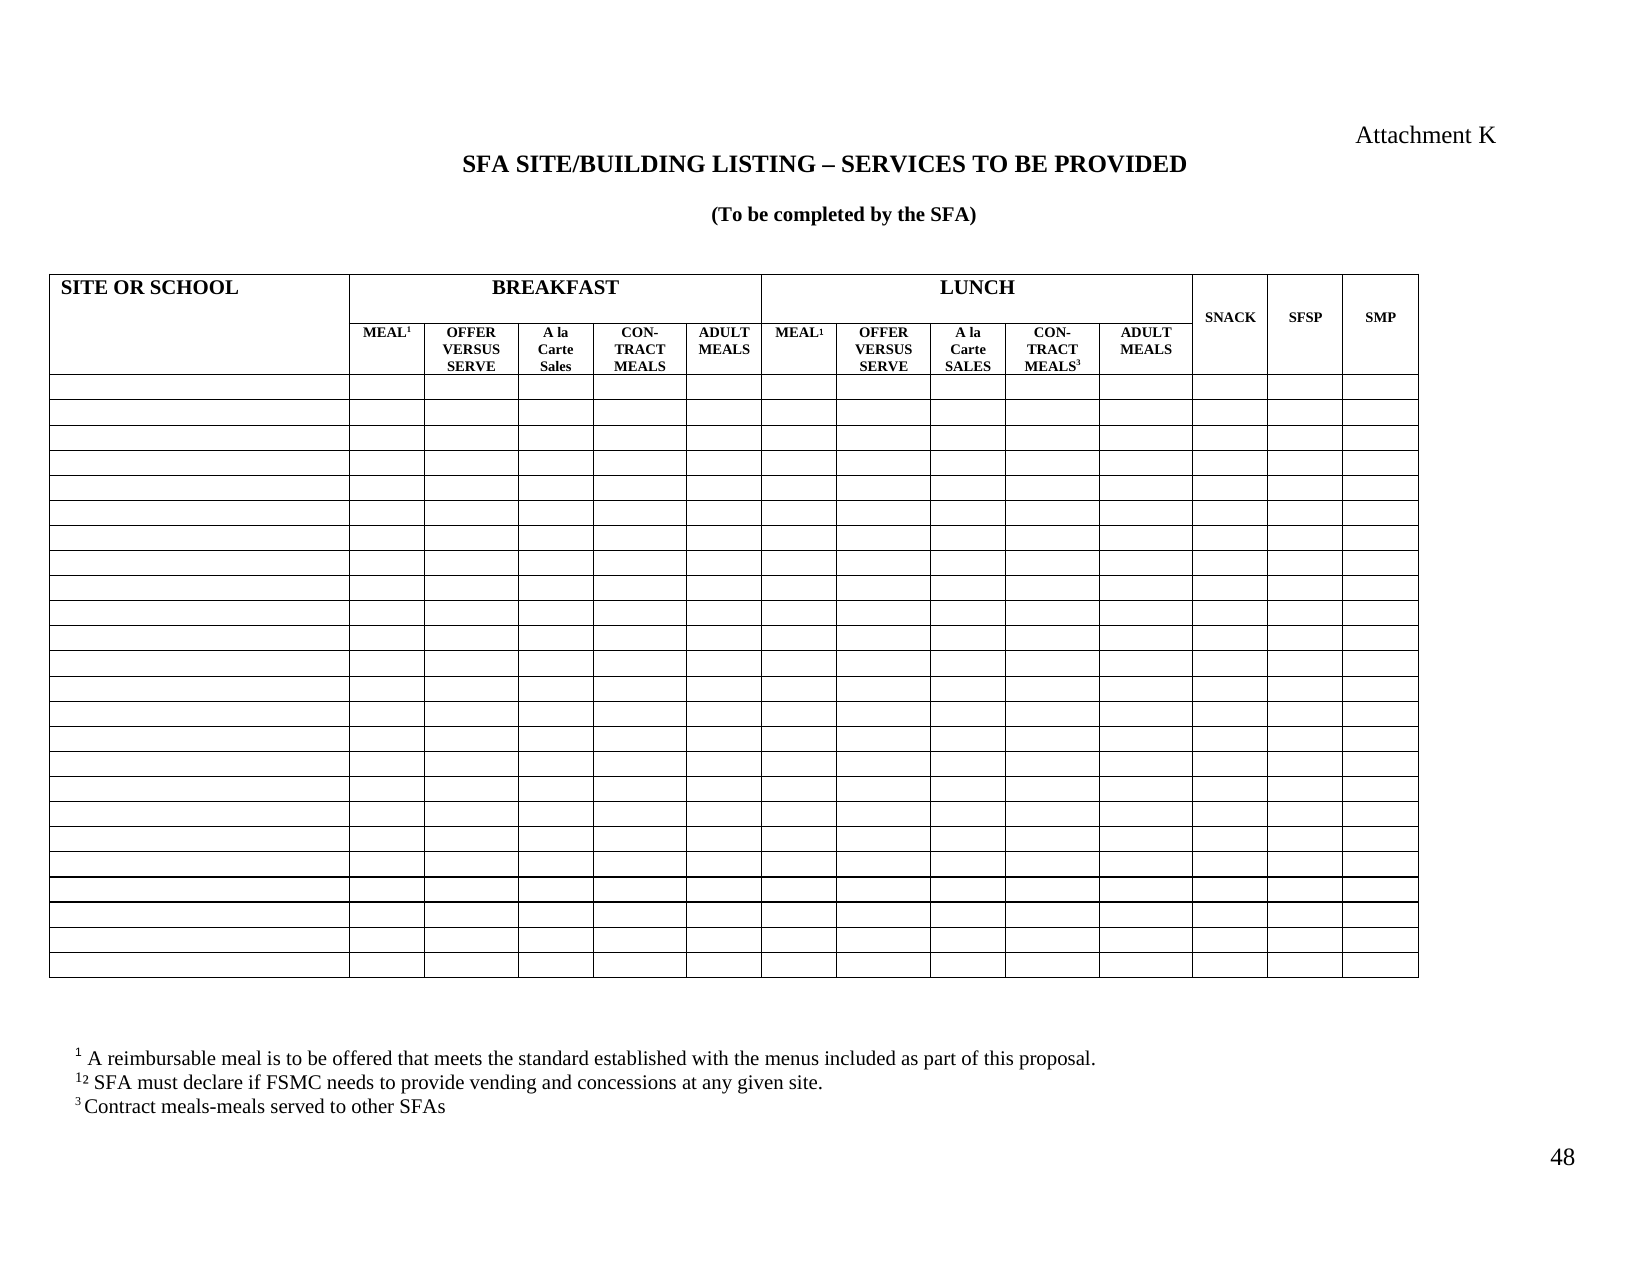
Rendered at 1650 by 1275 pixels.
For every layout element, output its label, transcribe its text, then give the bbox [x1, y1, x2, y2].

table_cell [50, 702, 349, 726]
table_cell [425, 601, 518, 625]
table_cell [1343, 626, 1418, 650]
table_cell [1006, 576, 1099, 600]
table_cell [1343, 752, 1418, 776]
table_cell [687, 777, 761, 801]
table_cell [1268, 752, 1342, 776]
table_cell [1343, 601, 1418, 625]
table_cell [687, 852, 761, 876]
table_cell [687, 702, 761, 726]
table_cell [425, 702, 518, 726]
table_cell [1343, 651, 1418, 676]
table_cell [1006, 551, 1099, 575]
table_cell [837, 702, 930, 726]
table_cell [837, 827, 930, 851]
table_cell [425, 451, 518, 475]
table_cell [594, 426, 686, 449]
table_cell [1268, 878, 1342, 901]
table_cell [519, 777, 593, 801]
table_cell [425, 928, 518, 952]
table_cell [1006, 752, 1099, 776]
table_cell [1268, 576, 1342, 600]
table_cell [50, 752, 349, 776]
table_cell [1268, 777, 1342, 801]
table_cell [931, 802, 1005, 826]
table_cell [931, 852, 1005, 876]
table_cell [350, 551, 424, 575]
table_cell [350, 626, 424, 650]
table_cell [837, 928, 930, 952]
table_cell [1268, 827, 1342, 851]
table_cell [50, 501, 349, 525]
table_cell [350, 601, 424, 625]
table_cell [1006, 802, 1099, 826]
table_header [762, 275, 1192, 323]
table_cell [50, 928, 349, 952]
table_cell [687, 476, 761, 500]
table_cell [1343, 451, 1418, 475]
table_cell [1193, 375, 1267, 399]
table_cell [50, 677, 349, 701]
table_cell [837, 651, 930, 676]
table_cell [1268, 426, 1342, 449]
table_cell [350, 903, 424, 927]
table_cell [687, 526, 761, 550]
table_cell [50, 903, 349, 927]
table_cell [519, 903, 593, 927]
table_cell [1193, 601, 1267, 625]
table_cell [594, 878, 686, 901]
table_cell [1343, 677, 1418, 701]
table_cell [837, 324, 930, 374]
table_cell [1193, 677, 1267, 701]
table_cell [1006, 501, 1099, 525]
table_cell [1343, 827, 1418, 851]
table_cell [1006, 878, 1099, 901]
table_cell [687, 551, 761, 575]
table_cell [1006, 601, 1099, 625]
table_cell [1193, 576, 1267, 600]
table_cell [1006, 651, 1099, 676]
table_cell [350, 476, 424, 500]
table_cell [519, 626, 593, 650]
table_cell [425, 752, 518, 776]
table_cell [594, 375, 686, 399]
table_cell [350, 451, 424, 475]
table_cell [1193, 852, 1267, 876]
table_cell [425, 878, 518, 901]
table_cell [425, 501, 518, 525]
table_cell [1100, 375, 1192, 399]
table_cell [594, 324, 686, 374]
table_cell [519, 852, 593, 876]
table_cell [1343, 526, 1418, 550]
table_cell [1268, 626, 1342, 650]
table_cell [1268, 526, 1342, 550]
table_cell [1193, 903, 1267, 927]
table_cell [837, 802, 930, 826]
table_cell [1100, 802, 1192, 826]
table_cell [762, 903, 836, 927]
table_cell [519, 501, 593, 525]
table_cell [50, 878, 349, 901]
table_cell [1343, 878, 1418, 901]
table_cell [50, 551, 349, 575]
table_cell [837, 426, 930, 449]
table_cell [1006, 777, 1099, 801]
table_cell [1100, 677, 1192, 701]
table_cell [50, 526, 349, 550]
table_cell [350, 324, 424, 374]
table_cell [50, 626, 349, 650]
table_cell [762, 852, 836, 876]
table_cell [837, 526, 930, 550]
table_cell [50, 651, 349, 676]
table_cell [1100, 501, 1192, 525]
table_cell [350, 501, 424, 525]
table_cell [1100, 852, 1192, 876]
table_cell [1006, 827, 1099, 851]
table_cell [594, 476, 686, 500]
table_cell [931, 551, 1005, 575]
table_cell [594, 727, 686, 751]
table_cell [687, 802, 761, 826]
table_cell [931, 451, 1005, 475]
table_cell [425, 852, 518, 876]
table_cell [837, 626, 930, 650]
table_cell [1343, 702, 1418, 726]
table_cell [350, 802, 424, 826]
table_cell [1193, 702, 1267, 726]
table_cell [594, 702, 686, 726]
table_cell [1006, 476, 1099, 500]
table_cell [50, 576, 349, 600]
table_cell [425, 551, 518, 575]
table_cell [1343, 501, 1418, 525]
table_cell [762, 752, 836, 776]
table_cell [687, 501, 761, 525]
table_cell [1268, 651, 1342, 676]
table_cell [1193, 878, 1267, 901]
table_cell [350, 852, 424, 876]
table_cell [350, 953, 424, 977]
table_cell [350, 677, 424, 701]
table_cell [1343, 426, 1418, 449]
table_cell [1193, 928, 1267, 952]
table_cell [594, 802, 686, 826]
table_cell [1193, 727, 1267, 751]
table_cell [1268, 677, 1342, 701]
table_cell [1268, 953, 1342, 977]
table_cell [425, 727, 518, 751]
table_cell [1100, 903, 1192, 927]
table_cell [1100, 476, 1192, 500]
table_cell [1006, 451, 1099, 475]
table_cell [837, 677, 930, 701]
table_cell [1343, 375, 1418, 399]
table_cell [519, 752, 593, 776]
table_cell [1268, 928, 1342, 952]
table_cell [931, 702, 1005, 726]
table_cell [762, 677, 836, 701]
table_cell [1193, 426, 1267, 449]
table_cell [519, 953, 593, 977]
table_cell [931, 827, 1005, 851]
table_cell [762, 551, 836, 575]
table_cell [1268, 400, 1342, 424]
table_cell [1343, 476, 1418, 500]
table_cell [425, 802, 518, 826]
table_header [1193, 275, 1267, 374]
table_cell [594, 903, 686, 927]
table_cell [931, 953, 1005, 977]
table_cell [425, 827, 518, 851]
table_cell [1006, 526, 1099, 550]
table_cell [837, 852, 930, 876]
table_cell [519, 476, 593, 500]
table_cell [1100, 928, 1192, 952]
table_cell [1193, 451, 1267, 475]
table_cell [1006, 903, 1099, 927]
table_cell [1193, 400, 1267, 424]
text (To be completed by the SFA) [112, 202, 1575, 226]
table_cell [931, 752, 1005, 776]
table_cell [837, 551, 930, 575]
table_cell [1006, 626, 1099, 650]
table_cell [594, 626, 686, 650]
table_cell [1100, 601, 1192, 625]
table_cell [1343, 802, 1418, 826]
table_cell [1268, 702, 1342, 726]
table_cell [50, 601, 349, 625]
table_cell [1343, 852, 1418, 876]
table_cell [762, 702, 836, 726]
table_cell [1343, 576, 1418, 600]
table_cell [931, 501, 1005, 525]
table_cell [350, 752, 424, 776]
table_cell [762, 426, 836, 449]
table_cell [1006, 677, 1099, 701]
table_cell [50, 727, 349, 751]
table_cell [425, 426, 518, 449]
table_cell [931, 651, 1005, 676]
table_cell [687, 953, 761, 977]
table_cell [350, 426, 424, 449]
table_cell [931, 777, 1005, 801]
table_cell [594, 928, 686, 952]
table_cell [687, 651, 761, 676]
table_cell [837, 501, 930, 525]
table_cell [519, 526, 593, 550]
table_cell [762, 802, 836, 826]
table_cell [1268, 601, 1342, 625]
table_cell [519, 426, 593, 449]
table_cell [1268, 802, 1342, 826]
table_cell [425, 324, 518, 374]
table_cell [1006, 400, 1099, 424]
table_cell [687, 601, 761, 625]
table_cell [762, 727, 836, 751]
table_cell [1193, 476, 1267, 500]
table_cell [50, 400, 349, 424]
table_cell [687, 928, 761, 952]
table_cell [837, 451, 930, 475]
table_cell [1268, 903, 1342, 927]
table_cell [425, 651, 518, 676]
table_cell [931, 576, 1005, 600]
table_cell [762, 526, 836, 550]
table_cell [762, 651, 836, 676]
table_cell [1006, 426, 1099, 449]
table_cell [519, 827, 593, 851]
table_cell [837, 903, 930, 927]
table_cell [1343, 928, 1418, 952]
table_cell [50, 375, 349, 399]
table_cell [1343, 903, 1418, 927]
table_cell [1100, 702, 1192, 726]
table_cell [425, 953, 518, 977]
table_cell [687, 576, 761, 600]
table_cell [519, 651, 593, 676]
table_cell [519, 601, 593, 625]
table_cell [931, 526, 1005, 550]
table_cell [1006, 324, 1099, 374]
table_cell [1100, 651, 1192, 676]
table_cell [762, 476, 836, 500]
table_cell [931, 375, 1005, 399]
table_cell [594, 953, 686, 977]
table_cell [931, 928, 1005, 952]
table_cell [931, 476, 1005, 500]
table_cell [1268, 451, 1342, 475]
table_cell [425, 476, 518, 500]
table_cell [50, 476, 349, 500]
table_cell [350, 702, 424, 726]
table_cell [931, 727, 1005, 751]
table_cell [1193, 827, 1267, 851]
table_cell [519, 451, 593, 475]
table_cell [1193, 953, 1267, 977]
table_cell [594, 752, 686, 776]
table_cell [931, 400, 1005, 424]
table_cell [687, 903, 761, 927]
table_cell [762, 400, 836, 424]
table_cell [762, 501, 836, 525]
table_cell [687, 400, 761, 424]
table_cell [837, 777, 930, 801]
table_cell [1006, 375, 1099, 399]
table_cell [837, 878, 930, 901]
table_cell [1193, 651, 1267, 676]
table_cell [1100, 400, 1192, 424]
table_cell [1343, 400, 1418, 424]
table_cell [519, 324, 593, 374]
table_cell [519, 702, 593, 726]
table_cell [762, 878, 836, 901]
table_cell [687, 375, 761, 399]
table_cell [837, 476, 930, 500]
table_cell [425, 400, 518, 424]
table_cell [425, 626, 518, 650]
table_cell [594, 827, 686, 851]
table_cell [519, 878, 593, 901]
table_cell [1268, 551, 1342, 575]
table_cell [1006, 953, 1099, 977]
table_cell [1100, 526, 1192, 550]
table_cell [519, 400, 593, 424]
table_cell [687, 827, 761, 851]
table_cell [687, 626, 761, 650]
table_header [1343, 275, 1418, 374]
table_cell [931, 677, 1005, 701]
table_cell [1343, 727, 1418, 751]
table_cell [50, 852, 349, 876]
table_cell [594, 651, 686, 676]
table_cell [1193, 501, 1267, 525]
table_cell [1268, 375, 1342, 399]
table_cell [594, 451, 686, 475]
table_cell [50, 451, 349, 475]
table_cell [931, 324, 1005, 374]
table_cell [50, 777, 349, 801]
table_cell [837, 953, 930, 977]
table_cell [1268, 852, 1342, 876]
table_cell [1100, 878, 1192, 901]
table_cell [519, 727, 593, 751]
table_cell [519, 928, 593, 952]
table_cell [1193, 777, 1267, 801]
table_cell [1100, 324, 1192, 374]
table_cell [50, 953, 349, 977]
subtitle SFA SITE/BUILDING LISTING – SERVICES TO BE PROVIDED [75, 149, 1575, 177]
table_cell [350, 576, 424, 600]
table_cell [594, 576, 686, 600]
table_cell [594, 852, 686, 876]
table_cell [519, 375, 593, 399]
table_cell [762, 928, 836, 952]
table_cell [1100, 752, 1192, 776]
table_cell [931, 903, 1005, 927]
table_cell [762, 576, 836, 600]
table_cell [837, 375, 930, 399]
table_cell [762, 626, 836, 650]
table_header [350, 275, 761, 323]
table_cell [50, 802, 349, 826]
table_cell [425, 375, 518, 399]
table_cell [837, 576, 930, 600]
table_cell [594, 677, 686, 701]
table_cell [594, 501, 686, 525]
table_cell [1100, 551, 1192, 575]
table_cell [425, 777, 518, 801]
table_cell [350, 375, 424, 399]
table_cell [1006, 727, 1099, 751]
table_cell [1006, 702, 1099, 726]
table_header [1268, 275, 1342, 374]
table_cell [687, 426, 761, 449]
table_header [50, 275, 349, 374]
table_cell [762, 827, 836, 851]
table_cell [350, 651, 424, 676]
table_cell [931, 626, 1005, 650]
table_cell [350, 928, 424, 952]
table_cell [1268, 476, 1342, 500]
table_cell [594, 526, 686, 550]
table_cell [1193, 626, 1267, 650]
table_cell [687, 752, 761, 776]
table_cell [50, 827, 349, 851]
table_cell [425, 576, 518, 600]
text Attachment K [1275, 120, 1575, 149]
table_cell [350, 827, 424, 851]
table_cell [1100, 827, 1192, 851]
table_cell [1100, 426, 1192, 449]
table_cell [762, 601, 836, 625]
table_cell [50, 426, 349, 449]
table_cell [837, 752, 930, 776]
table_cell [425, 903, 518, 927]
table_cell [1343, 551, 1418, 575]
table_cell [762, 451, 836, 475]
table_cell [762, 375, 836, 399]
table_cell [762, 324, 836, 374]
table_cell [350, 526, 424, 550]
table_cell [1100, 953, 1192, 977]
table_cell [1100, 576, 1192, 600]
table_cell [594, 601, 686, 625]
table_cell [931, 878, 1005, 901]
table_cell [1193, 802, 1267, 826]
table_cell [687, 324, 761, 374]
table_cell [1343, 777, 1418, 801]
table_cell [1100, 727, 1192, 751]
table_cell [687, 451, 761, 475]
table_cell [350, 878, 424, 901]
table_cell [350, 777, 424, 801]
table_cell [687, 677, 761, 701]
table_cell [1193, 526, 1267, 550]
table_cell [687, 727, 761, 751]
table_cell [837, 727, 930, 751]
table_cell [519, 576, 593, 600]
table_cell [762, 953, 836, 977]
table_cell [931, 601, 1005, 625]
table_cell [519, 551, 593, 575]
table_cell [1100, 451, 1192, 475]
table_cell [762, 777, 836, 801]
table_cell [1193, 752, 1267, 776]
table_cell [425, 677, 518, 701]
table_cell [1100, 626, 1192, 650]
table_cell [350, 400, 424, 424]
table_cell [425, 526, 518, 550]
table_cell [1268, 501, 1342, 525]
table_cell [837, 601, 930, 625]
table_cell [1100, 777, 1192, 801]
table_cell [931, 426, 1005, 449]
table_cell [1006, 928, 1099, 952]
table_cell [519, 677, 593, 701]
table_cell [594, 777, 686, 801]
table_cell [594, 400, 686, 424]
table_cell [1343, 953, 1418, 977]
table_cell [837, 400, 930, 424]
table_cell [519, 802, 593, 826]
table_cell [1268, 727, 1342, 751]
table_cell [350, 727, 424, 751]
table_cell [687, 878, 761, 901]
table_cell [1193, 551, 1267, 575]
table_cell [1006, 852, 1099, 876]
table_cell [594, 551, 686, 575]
